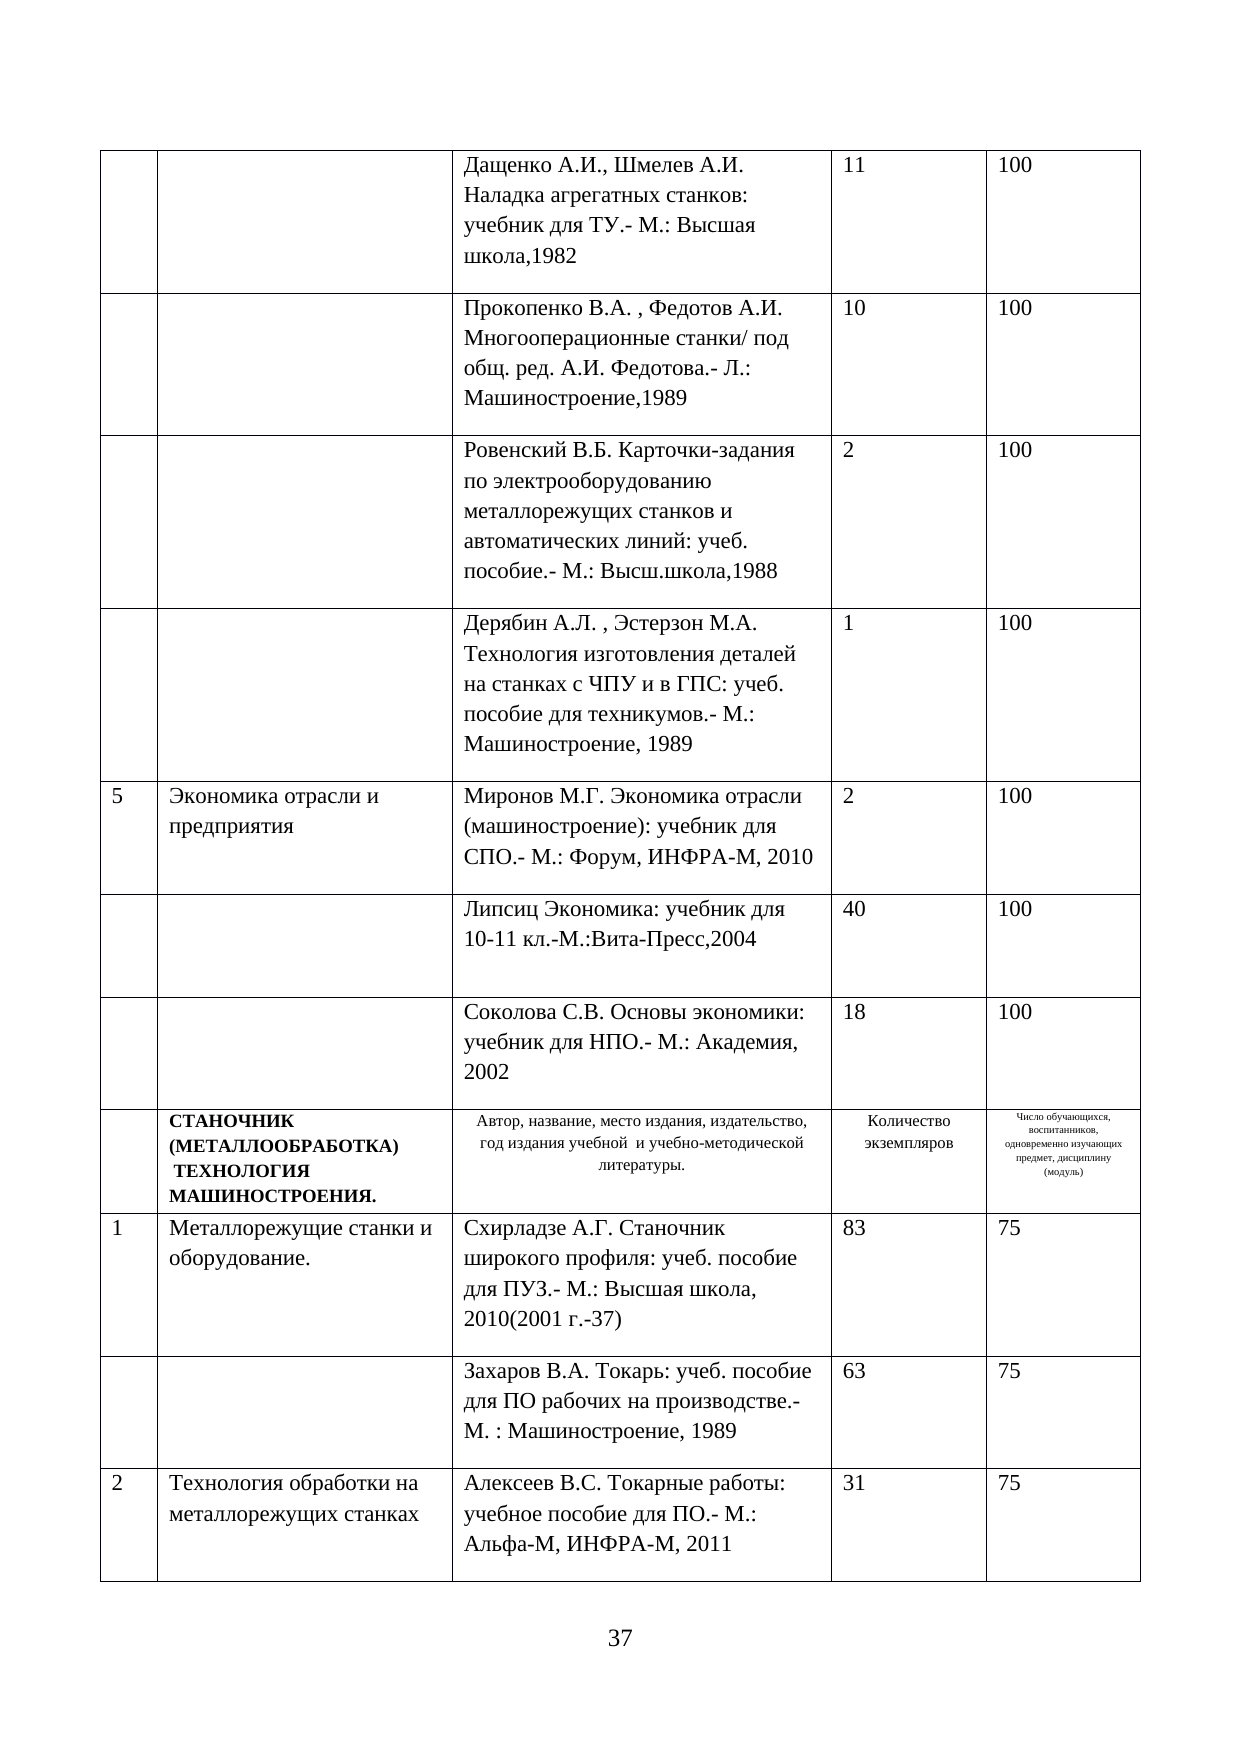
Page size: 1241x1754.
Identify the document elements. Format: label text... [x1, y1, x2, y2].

table_cell 100 [987, 294, 1140, 435]
table_cell Количество экземпляров [832, 1110, 986, 1213]
table_cell [158, 609, 452, 781]
table_cell 11 [832, 151, 986, 293]
table_cell Алексеев В.С. Токарные работы: учебное пособие для ПО.- М.: Альфа-М, ИНФРА-М, 2011 [453, 1469, 831, 1581]
table_cell Металлорежущие станки и оборудование. [158, 1214, 452, 1356]
table_cell 100 [987, 436, 1140, 608]
table_cell Липсиц Экономика: учебник для 10-11 кл.-М.:Вита-Пресс,2004 [453, 895, 831, 997]
table_cell [101, 1357, 157, 1468]
table_cell [101, 609, 157, 781]
table_cell Ровенский В.Б. Карточки-задания по электрооборудованию металлорежущих станков и автоматических линий: учеб. пособие.- М.: Высш.школа,1988 [453, 436, 831, 608]
table_cell 100 [987, 782, 1140, 894]
table_cell 1 [832, 609, 986, 781]
table_cell Захаров В.А. Токарь: учеб. пособие для ПО рабочих на производстве.- М. : Машиностроение, 1989 [453, 1357, 831, 1468]
table_cell Миронов М.Г. Экономика отрасли (машиностроение): учебник для СПО.- М.: Форум, ИНФРА-М, 2010 [453, 782, 831, 894]
table_cell Станочник (МЕТАЛЛООБРАБОТКА) ТЕХНОЛОГИЯ МАШИНОСТРОЕНИЯ. [158, 1110, 452, 1213]
table_cell 10 [832, 294, 986, 435]
table_cell [158, 294, 452, 435]
table_cell 1 [101, 1214, 157, 1356]
table_cell [101, 1110, 157, 1213]
table_cell 100 [987, 998, 1140, 1109]
table_cell [158, 895, 452, 997]
table_cell 40 [832, 895, 986, 997]
table_cell Технология обработки на металлорежущих станках [158, 1469, 452, 1581]
table_cell Прокопенко В.А. , Федотов А.И. Многооперационные станки/ под общ. ред. А.И. Федотова.- Л.: Машиностроение,1989 [453, 294, 831, 435]
table_cell [101, 895, 157, 997]
table_cell 100 [987, 151, 1140, 293]
table_cell 31 [832, 1469, 986, 1581]
table_cell Дащенко А.И., Шмелев А.И. Наладка агрегатных станков: учебник для ТУ.- М.: Высшая школа,1982 [453, 151, 831, 293]
table_cell 75 [987, 1469, 1140, 1581]
table_cell 5 [101, 782, 157, 894]
table_cell Число обучающихся, воспитанников, одновременно изучающих предмет, дисциплину (модуль) [987, 1110, 1140, 1213]
table_cell [158, 151, 452, 293]
table_cell [101, 151, 157, 293]
table_cell 75 [987, 1214, 1140, 1356]
table_cell 83 [832, 1214, 986, 1356]
table_cell 2 [832, 782, 986, 894]
table_cell [158, 1357, 452, 1468]
table_cell [101, 998, 157, 1109]
table_cell 63 [832, 1357, 986, 1468]
table_cell 18 [832, 998, 986, 1109]
table_cell [158, 998, 452, 1109]
table_cell 100 [987, 895, 1140, 997]
table_cell 100 [987, 609, 1140, 781]
table_cell 2 [101, 1469, 157, 1581]
table_cell Дерябин А.Л. , Эстерзон М.А. Технология изготовления деталей на станках с ЧПУ и в ГПС: учеб. пособие для техникумов.- М.: Машиностроение, 1989 [453, 609, 831, 781]
table_cell 75 [987, 1357, 1140, 1468]
table_cell Соколова С.В. Основы экономики: учебник для НПО.- М.: Академия, 2002 [453, 998, 831, 1109]
table_cell [158, 436, 452, 608]
table_cell [101, 436, 157, 608]
table_cell Схирладзе А.Г. Станочник широкого профиля: учеб. пособие для ПУЗ.- М.: Высшая школа, 2010(2001 г.-37) [453, 1214, 831, 1356]
table_cell [101, 294, 157, 435]
table_cell Экономика отрасли и предприятия [158, 782, 452, 894]
table_cell 2 [832, 436, 986, 608]
table_cell Автор, название, место издания, издательство, год издания учебной и учебно-методической литературы. [453, 1110, 831, 1213]
